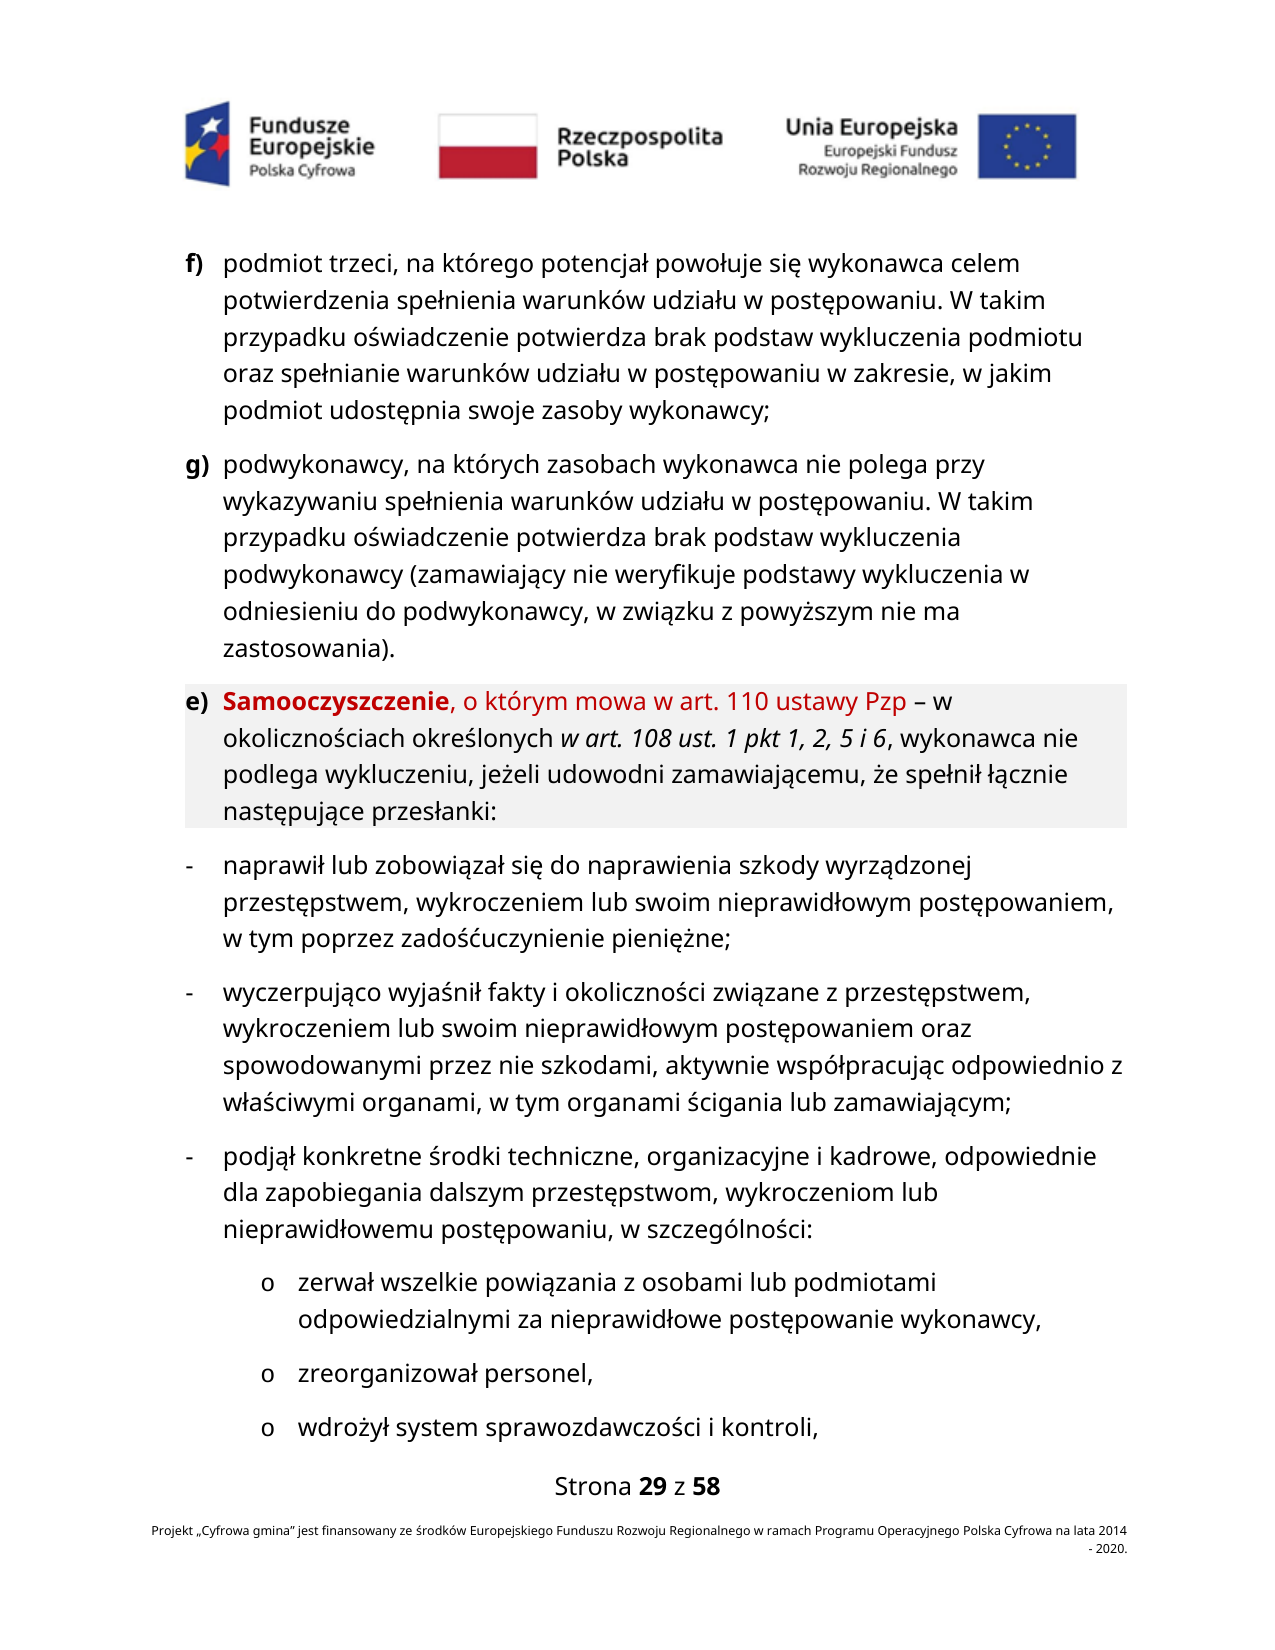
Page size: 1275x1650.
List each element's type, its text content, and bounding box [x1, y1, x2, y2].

list zreorganizował personel, [260, 1356, 1127, 1390]
list podmiot trzeci, na którego potencjał powołuje się wykonawca celem potwierdzenia spełnienia warunków udziału w postępowaniu. W takim przypadku oświadczenie potwierdza brak podstaw wykluczenia podmiotu oraz spełnianie warunków udziału w postępowaniu w zakresie, w jakim podmiot udostępnia swoje zasoby wykonawcy; [185, 246, 1127, 427]
picture [165, 73, 1111, 227]
list Samooczyszczenie, o którym mowa w art. 110 ustawy Pzp – w okolicznościach określonych w art. 108 ust. 1 pkt 1, 2, 5 i 6, wykonawca nie podlega wykluczeniu, jeżeli udowodni zamawiającemu, że spełnił łącznie następujące przesłanki: [185, 684, 1127, 828]
list podwykonawcy, na których zasobach wykonawca nie polega przy wykazywaniu spełnienia warunków udziału w postępowaniu. W takim przypadku oświadczenie potwierdza brak podstaw wykluczenia podwykonawcy (zamawiający nie weryfikuje podstawy wykluczenia w odniesieniu do podwykonawcy, w związku z powyższym nie ma zastosowania). [185, 446, 1127, 664]
list zerwał wszelkie powiązania z osobami lub podmiotami odpowiedzialnymi za nieprawidłowe postępowanie wykonawcy, [260, 1265, 1127, 1336]
list naprawił lub zobowiązał się do naprawienia szkody wyrządzonej przestępstwem, wykroczeniem lub swoim nieprawidłowym postępowaniem, w tym poprzez zadośćuczynienie pieniężne; [185, 847, 1127, 955]
list wdrożył system sprawozdawczości i kontroli, [260, 1409, 1127, 1443]
list wyczerpująco wyjaśnił fakty i okoliczności związane z przestępstwem, wykroczeniem lub swoim nieprawidłowym postępowaniem oraz spowodowanymi przez nie szkodami, aktywnie współpracując odpowiednio z właściwymi organami, w tym organami ścigania lub zamawiającym; [185, 974, 1127, 1119]
list podjął konkretne środki techniczne, organizacyjne i kadrowe, odpowiednie dla zapobiegania dalszym przestępstwom, wykroczeniom lub nieprawidłowemu postępowaniu, w szczególności: [185, 1138, 1127, 1246]
